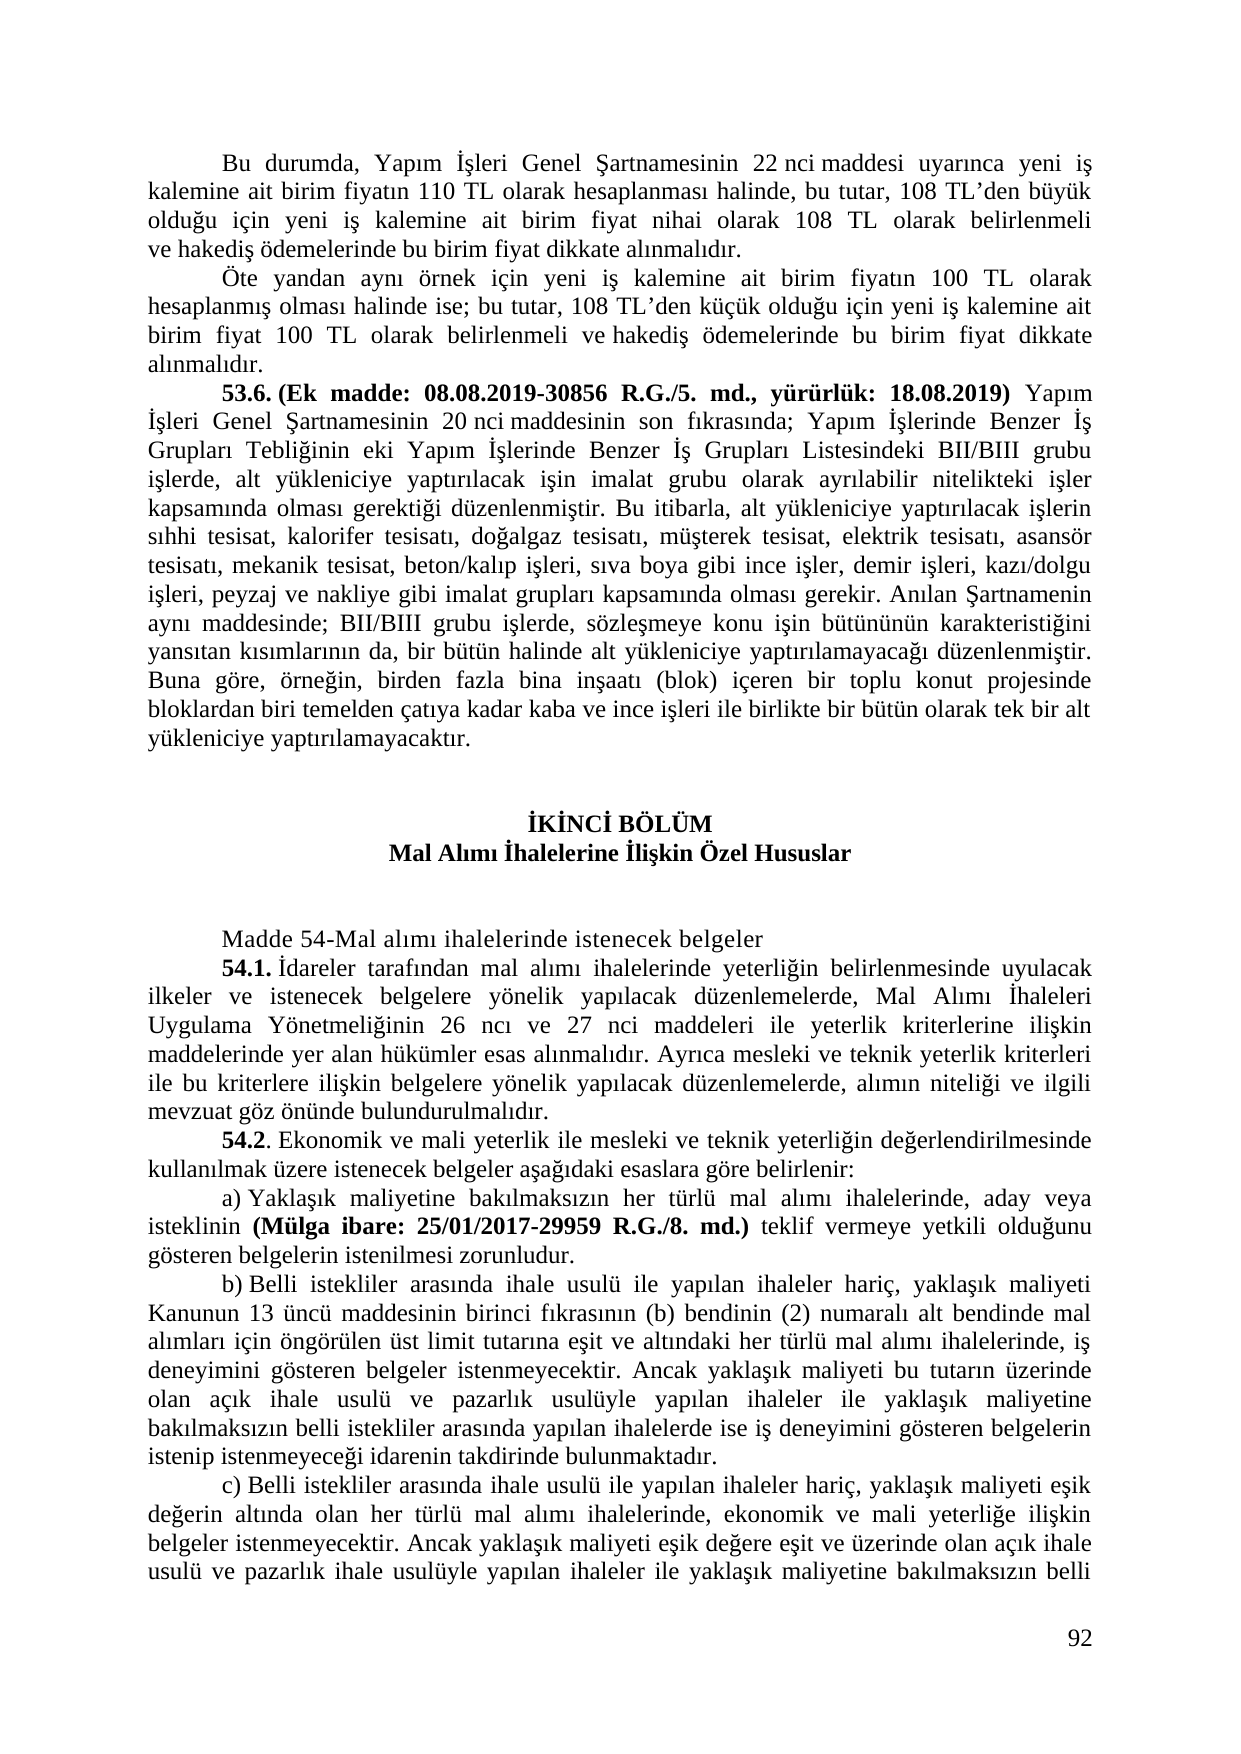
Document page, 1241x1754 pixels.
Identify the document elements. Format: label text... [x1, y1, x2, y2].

text Bu durumda, Yapım İşleri Genel Şartnamesinin 22 nci maddesi uyarınca yeni iş kalemine ait birim fiyatın 110 TL olarak hesaplanması halinde, bu tutar, 108 TL’den büyük olduğu için yeni iş kalemine ait birim fiyat nihai olarak 108 TL olarak belirlenmeli ve hakediş ödemelerinde bu birim fiyat dikkate alınmalıdır. [148, 148, 1092, 263]
text 54.2. Ekonomik ve mali yeterlik ile mesleki ve teknik yeterliğin değerlendirilmesinde kullanılmak üzere istenecek belgeler aşağıdaki esaslara göre belirlenir: [148, 1125, 1092, 1183]
text 54.1. İdareler tarafından mal alımı ihalelerinde yeterliğin belirlenmesinde uyulacak ilkeler ve istenecek belgelere yönelik yapılacak düzenlemelerde, Mal Alımı İhaleleri Uygulama Yönetmeliğinin 26 ncı ve 27 nci maddeleri ile yeterlik kriterlerine ilişkin maddelerinde yer alan hükümler esas alınmalıdır. Ayrıca mesleki ve teknik yeterlik kriterleri ile bu kriterlere ilişkin belgelere yönelik yapılacak düzenlemelerde, alımın niteliği ve ilgili mevzuat göz önünde bulundurulmalıdır. [148, 953, 1092, 1125]
subtitle Mal Alımı İhalelerine İlişkin Özel Hususlar [148, 838, 1092, 866]
subtitle Madde 54-Mal alımı ihalelerinde istenecek belgeler [148, 924, 1092, 953]
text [148, 1470, 1092, 1585]
text b) Belli istekliler arasında ihale usulü ile yapılan ihaleler hariç, yaklaşık maliyeti Kanunun 13 üncü maddesinin birinci fıkrasının (b) bendinin (2) numaralı alt bendinde mal alımları için öngörülen üst limit tutarına eşit ve altındaki her türlü mal alımı ihalelerinde, iş deneyimini gösteren belgeler istenmeyecektir. Ancak yaklaşık maliyeti bu tutarın üzerinde olan açık ihale usulü ve pazarlık usulüyle yapılan ihaleler ile yaklaşık maliyetine bakılmaksızın belli istekliler arasında yapılan ihalelerde ise iş deneyimini gösteren belgelerin istenip istenmeyeceği idarenin takdirinde bulunmaktadır. [148, 1269, 1092, 1470]
text Öte yandan aynı örnek için yeni iş kalemine ait birim fiyatın 100 TL olarak hesaplanmış olması halinde ise; bu tutar, 108 TL’den küçük olduğu için yeni iş kalemine ait birim fiyat 100 TL olarak belirlenmeli ve hakediş ödemelerinde bu birim fiyat dikkate alınmalıdır. [148, 263, 1092, 378]
text a) Yaklaşık maliyetine bakılmaksızın her türlü mal alımı ihalelerinde, aday veya isteklinin (Mülga ibare: 25/01/2017-29959 R.G./8. md.) teklif vermeye yetkili olduğunu gösteren belgelerin istenilmesi zorunludur. [148, 1183, 1092, 1269]
subtitle İKİNCİ BÖLÜM [148, 809, 1092, 838]
text 53.6. (Ek madde: 08.08.2019-30856 R.G./5. md., yürürlük: 18.08.2019) Yapım İşleri Genel Şartnamesinin 20 nci maddesinin son fıkrasında; Yapım İşlerinde Benzer İş Grupları Tebliğinin eki Yapım İşlerinde Benzer İş Grupları Listesindeki BII/BIII grubu işlerde, alt yükleniciye yaptırılacak işin imalat grubu olarak ayrılabilir nitelikteki işler kapsamında olması gerektiği düzenlenmiştir. Bu itibarla, alt yükleniciye yaptırılacak işlerin sıhhi tesisat, kalorifer tesisatı, doğalgaz tesisatı, müşterek tesisat, elektrik tesisatı, asansör tesisatı, mekanik tesisat, beton/kalıp işleri, sıva boya gibi ince işler, demir işleri, kazı/dolgu işleri, peyzaj ve nakliye gibi imalat grupları kapsamında olması gerekir. Anılan Şartnamenin aynı maddesinde; BII/BIII grubu işlerde, sözleşmeye konu işin bütününün karakteristiğini yansıtan kısımlarının da, bir bütün halinde alt yükleniciye yaptırılamayacağı düzenlenmiştir. Buna göre, örneğin, birden fazla bina inşaatı (blok) içeren bir toplu konut projesinde bloklardan biri temelden çatıya kadar kaba ve ince işleri ile birlikte bir bütün olarak tek bir alt yükleniciye yaptırılamayacaktır. [148, 378, 1092, 751]
